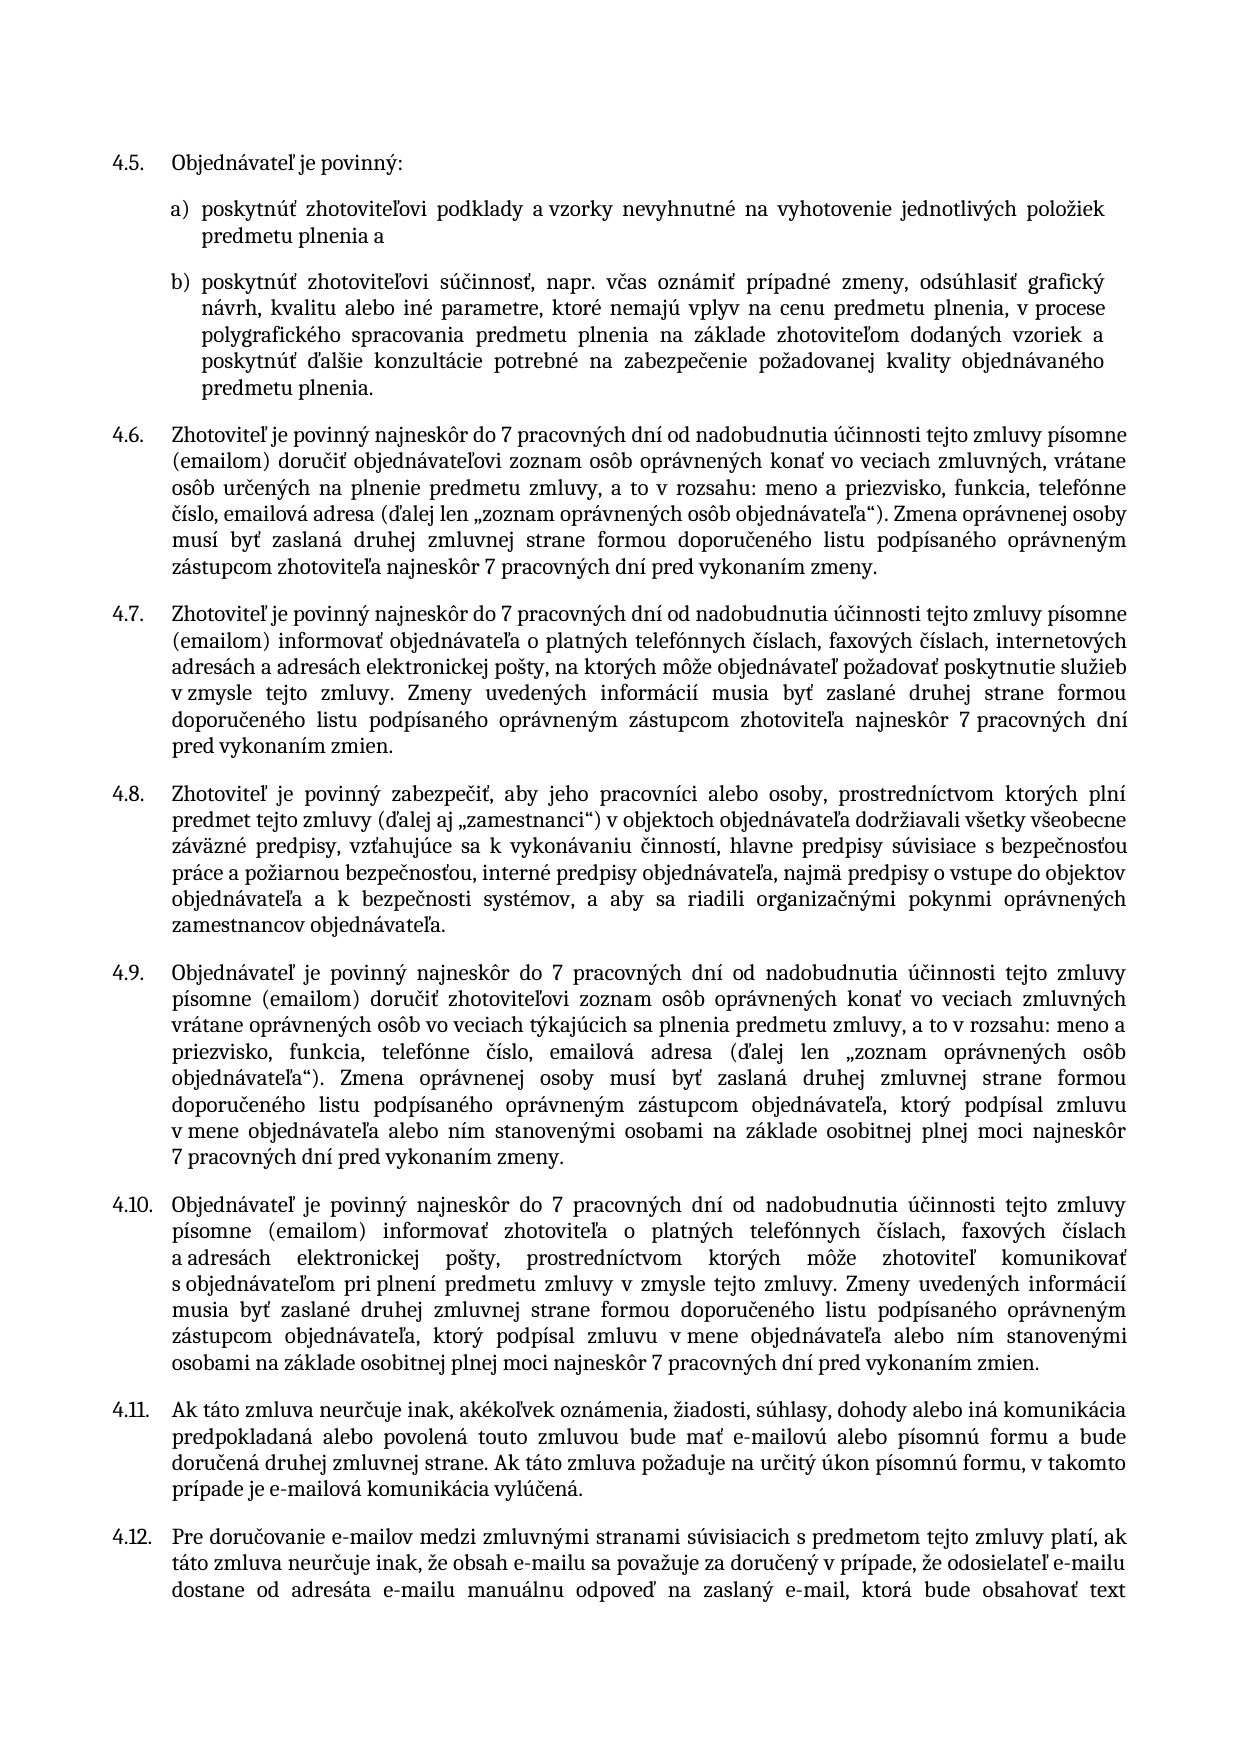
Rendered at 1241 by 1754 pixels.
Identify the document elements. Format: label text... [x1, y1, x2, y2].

list Objednávateľ je povinný najneskôr do 7 pracovných dní od nadobudnutia účinnosti tejto zmluvy písomne (emailom) informovať zhotoviteľa o platných telefónnych číslach, faxových číslach a adresách elektronickej pošty, prostredníctvom ktorých môže zhotoviteľ komunikovať s objednávateľom pri plnení predmetu zmluvy v zmysle tejto zmluvy. Zmeny uvedených informácií musia byť zaslané druhej zmluvnej strane formou doporučeného listu podpísaného oprávneným zástupcom objednávateľa, ktorý podpísal zmluvu v mene objednávateľa alebo ním stanovenými osobami na základe osobitnej plnej moci najneskôr 7 pracovných dní pred vykonaním zmien. [112, 1192, 1128, 1376]
list poskytnúť zhotoviteľovi súčinnosť, napr. včas oznámiť prípadné zmeny, odsúhlasiť grafický návrh, kvalitu alebo iné parametre, ktoré nemajú vplyv na cenu predmetu plnenia, v procese polygrafického spracovania predmetu plnenia na základe zhotoviteľom dodaných vzoriek a poskytnúť ďalšie konzultácie potrebné na zabezpečenie požadovanej kvality objednávaného predmetu plnenia. [170, 269, 1105, 401]
list Zhotoviteľ je povinný zabezpečiť, aby jeho pracovníci alebo osoby, prostredníctvom ktorých plní predmet tejto zmluvy (ďalej aj „zamestnanci“) v objektoch objednávateľa dodržiavali všetky všeobecne záväzné predpisy, vzťahujúce sa k vykonávaniu činností, hlavne predpisy súvisiace s bezpečnosťou práce a požiarnou bezpečnosťou, interné predpisy objednávateľa, najmä predpisy o vstupe do objektov objednávateľa a k bezpečnosti systémov, a aby sa riadili organizačnými pokynmi oprávnených zamestnancov objednávateľa. [112, 780, 1128, 938]
list poskytnúť zhotoviteľovi podklady a vzorky nevyhnutné na vyhotovenie jednotlivých položiek predmetu plnenia a [170, 196, 1105, 249]
list Objednávateľ je povinný najneskôr do 7 pracovných dní od nadobudnutia účinnosti tejto zmluvy písomne (emailom) doručiť zhotoviteľovi zoznam osôb oprávnených konať vo veciach zmluvných vrátane oprávnených osôb vo veciach týkajúcich sa plnenia predmetu zmluvy, a to v rozsahu: meno a priezvisko, funkcia, telefónne číslo, emailová adresa (ďalej len „zoznam oprávnených osôb objednávateľa“). Zmena oprávnenej osoby musí byť zaslaná druhej zmluvnej strane formou doporučeného listu podpísaného oprávneným zástupcom objednávateľa, ktorý podpísal zmluvu v mene objednávateľa alebo ním stanovenými osobami na základe osobitnej plnej moci najneskôr 7 pracovných dní pred vykonaním zmeny. [112, 959, 1128, 1170]
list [112, 1524, 1128, 1603]
list Objednávateľ je povinný: [112, 150, 1105, 176]
list Zhotoviteľ je povinný najneskôr do 7 pracovných dní od nadobudnutia účinnosti tejto zmluvy písomne (emailom) informovať objednávateľa o platných telefónnych číslach, faxových číslach, internetových adresách a adresách elektronickej pošty, na ktorých môže objednávateľ požadovať poskytnutie služieb v zmysle tejto zmluvy. Zmeny uvedených informácií musia byť zaslané druhej strane formou doporučeného listu podpísaného oprávneným zástupcom zhotoviteľa najneskôr 7 pracovných dní pred vykonaním zmien. [112, 601, 1128, 759]
list Ak táto zmluva neurčuje inak, akékoľvek oznámenia, žiadosti, súhlasy, dohody alebo iná komunikácia predpokladaná alebo povolená touto zmluvou bude mať e-mailovú alebo písomnú formu a bude doručená druhej zmluvnej strane. Ak táto zmluva požaduje na určitý úkon písomnú formu, v takomto prípade je e-mailová komunikácia vylúčená. [112, 1397, 1128, 1503]
list Zhotoviteľ je povinný najneskôr do 7 pracovných dní od nadobudnutia účinnosti tejto zmluvy písomne (emailom) doručiť objednávateľovi zoznam osôb oprávnených konať vo veciach zmluvných, vrátane osôb určených na plnenie predmetu zmluvy, a to v rozsahu: meno a priezvisko, funkcia, telefónne číslo, emailová adresa (ďalej len „zoznam oprávnených osôb objednávateľa“). Zmena oprávnenej osoby musí byť zaslaná druhej zmluvnej strane formou doporučeného listu podpísaného oprávneným zástupcom zhotoviteľa najneskôr 7 pracovných dní pred vykonaním zmeny. [112, 422, 1128, 580]
